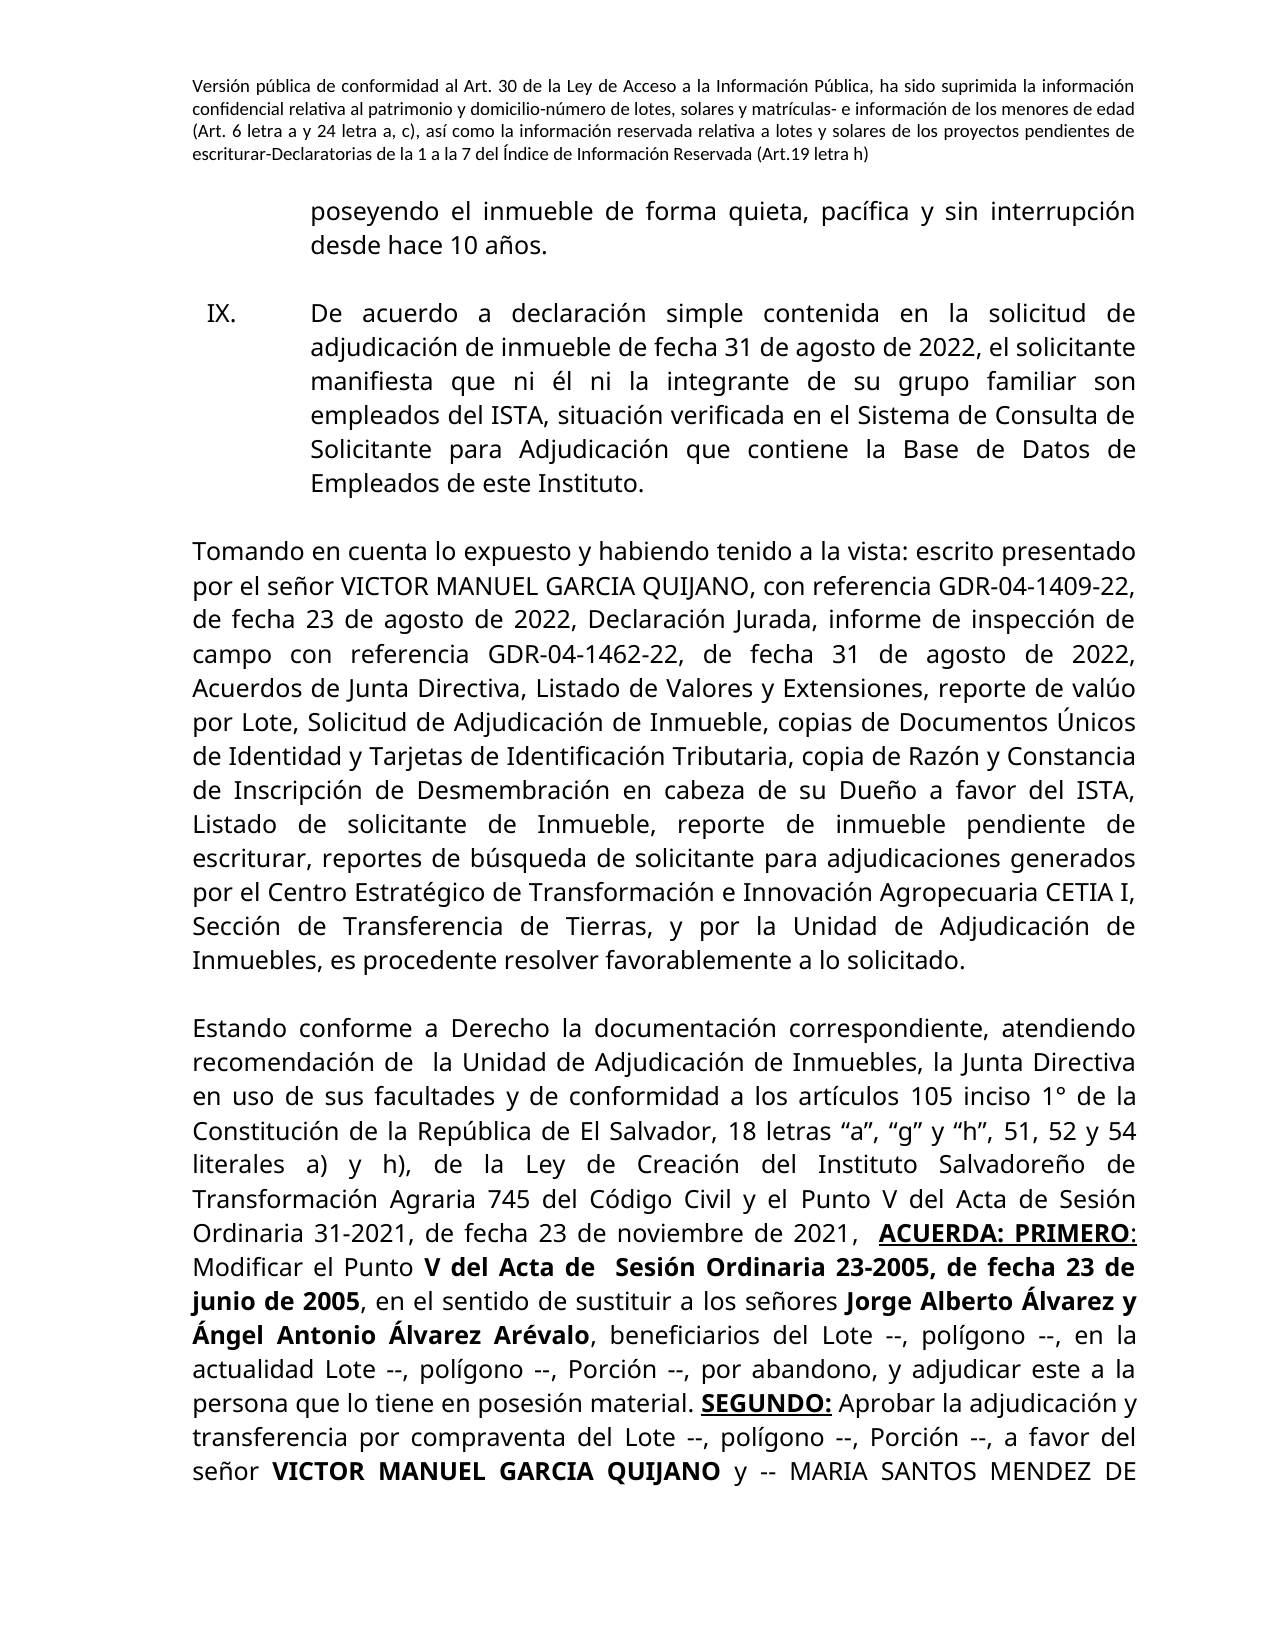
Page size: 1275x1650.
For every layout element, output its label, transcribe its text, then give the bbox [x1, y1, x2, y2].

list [236, 193, 1137, 262]
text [192, 1011, 1137, 1488]
list De acuerdo a declaración simple contenida en la solicitud de adjudicación de inmueble de fecha 31 de agosto de 2022, el solicitante manifiesta que ni él ni la integrante de su grupo familiar son empleados del ISTA, situación verificada en el Sistema de Consulta de Solicitante para Adjudicación que contiene la Base de Datos de Empleados de este Instituto. [236, 296, 1137, 500]
text Tomando en cuenta lo expuesto y habiendo tenido a la vista: escrito presentado por el señor VICTOR MANUEL GARCIA QUIJANO, con referencia GDR-04-1409-22, de fecha 23 de agosto de 2022, Declaración Jurada, informe de inspección de campo con referencia GDR-04-1462-22, de fecha 31 de agosto de 2022, Acuerdos de Junta Directiva, Listado de Valores y Extensiones, reporte de valúo por Lote, Solicitud de Adjudicación de Inmueble, copias de Documentos Únicos de Identidad y Tarjetas de Identificación Tributaria, copia de Razón y Constancia de Inscripción de Desmembración en cabeza de su Dueño a favor del ISTA, Listado de solicitante de Inmueble, reporte de inmueble pendiente de escriturar, reportes de búsqueda de solicitante para adjudicaciones generados por el Centro Estratégico de Transformación e Innovación Agropecuaria CETIA I, Sección de Transferencia de Tierras, y por la Unidad de Adjudicación de Inmuebles, es procedente resolver favorablemente a lo solicitado. [192, 534, 1137, 977]
